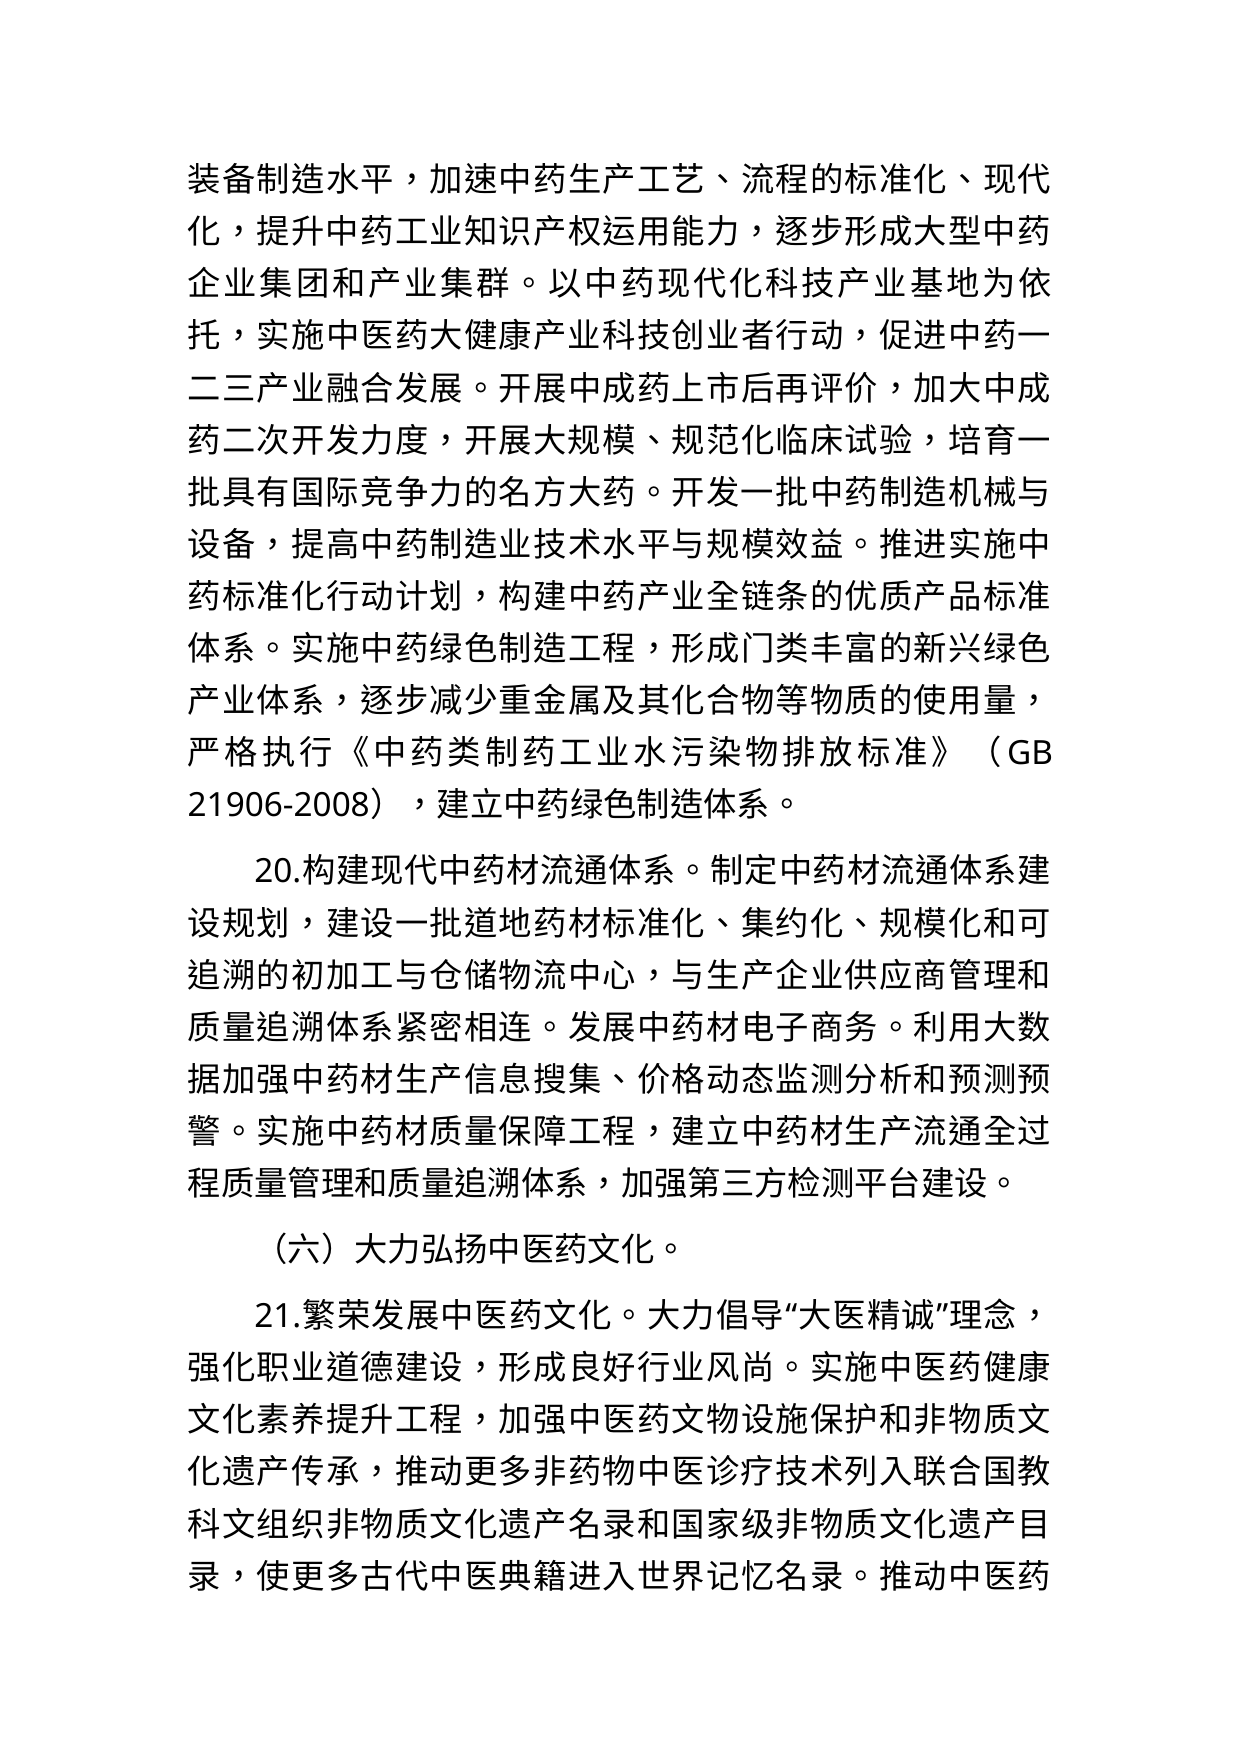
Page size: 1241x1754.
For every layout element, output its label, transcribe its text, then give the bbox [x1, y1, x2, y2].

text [187, 150, 1053, 827]
text 20.构建现代中药材流通体系。制定中药材流通体系建设规划，建设一批道地药材标准化、集约化、规模化和可追溯的初加工与仓储物流中心，与生产企业供应商管理和质量追溯体系紧密相连。发展中药材电子商务。利用大数据加强中药材生产信息搜集、价格动态监测分析和预测预警。实施中药材质量保障工程，建立中药材生产流通全过程质量管理和质量追溯体系，加强第三方检测平台建设。 [187, 841, 1053, 1206]
text （六）大力弘扬中医药文化。 [187, 1220, 1053, 1272]
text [187, 1286, 1053, 1598]
